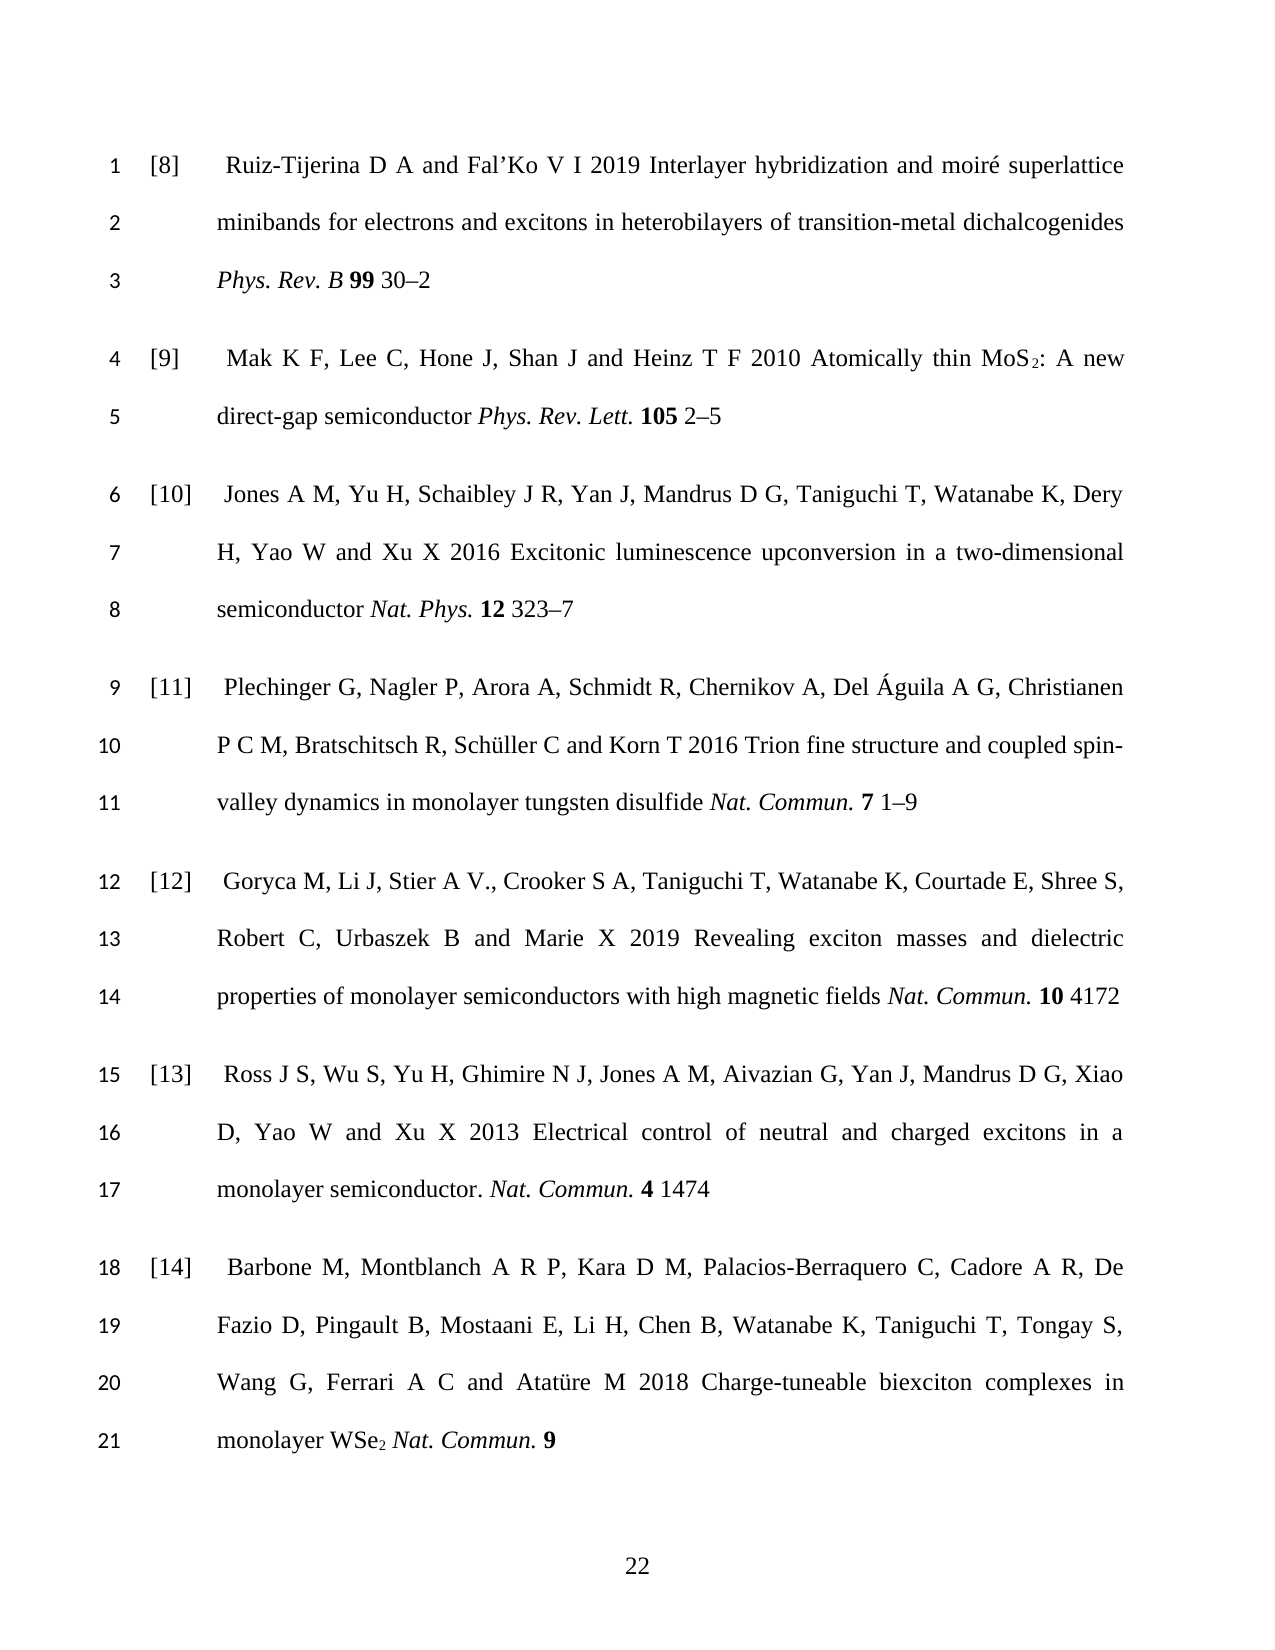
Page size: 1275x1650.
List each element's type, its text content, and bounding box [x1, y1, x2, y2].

text [13] Ross J S, Wu S, Yu H, Ghimire N J, Jones A M, Aivazian G, Yan J, Mandrus D G, Xiao D, Yao W and Xu X 2013 Electrical control of neutral and charged excitons in a monolayer semiconductor. Nat. Commun. 4 1474 [150, 1059, 1125, 1203]
text [8] Ruiz-Tijerina D A and Fal’Ko V I 2019 Interlayer hybridization and moiré superlattice minibands for electrons and excitons in heterobilayers of transition-metal dichalcogenides Phys. Rev. B 99 30–2 [150, 150, 1125, 294]
text [10] Jones A M, Yu H, Schaibley J R, Yan J, Mandrus D G, Taniguchi T, Watanabe K, Dery H, Yao W and Xu X 2016 Excitonic luminescence upconversion in a two-dimensional semiconductor Nat. Phys. 12 323–7 [150, 479, 1125, 623]
text [9] Mak K F, Lee C, Hone J, Shan J and Heinz T F 2010 Atomically thin MoS2: A new direct-gap semiconductor Phys. Rev. Lett. 105 2–5 [150, 343, 1125, 429]
text [12] Goryca M, Li J, Stier A V., Crooker S A, Taniguchi T, Watanabe K, Courtade E, Shree S, Robert C, Urbaszek B and Marie X 2019 Revealing exciton masses and dielectric properties of monolayer semiconductors with high magnetic fields Nat. Commun. 10 4172 [150, 866, 1125, 1009]
text [11] Plechinger G, Nagler P, Arora A, Schmidt R, Chernikov A, Del Águila A G, Christianen P C M, Bratschitsch R, Schüller C and Korn T 2016 Trion fine structure and coupled spin-valley dynamics in monolayer tungsten disulfide Nat. Commun. 7 1–9 [150, 672, 1125, 816]
text [14] Barbone M, Montblanch A R P, Kara D M, Palacios-Berraquero C, Cadore A R, De Fazio D, Pingault B, Mostaani E, Li H, Chen B, Watanabe K, Taniguchi T, Tongay S, Wang G, Ferrari A C and Atatüre M 2018 Charge-tuneable biexciton complexes in monolayer WSe2 Nat. Commun. 9 [150, 1252, 1125, 1454]
